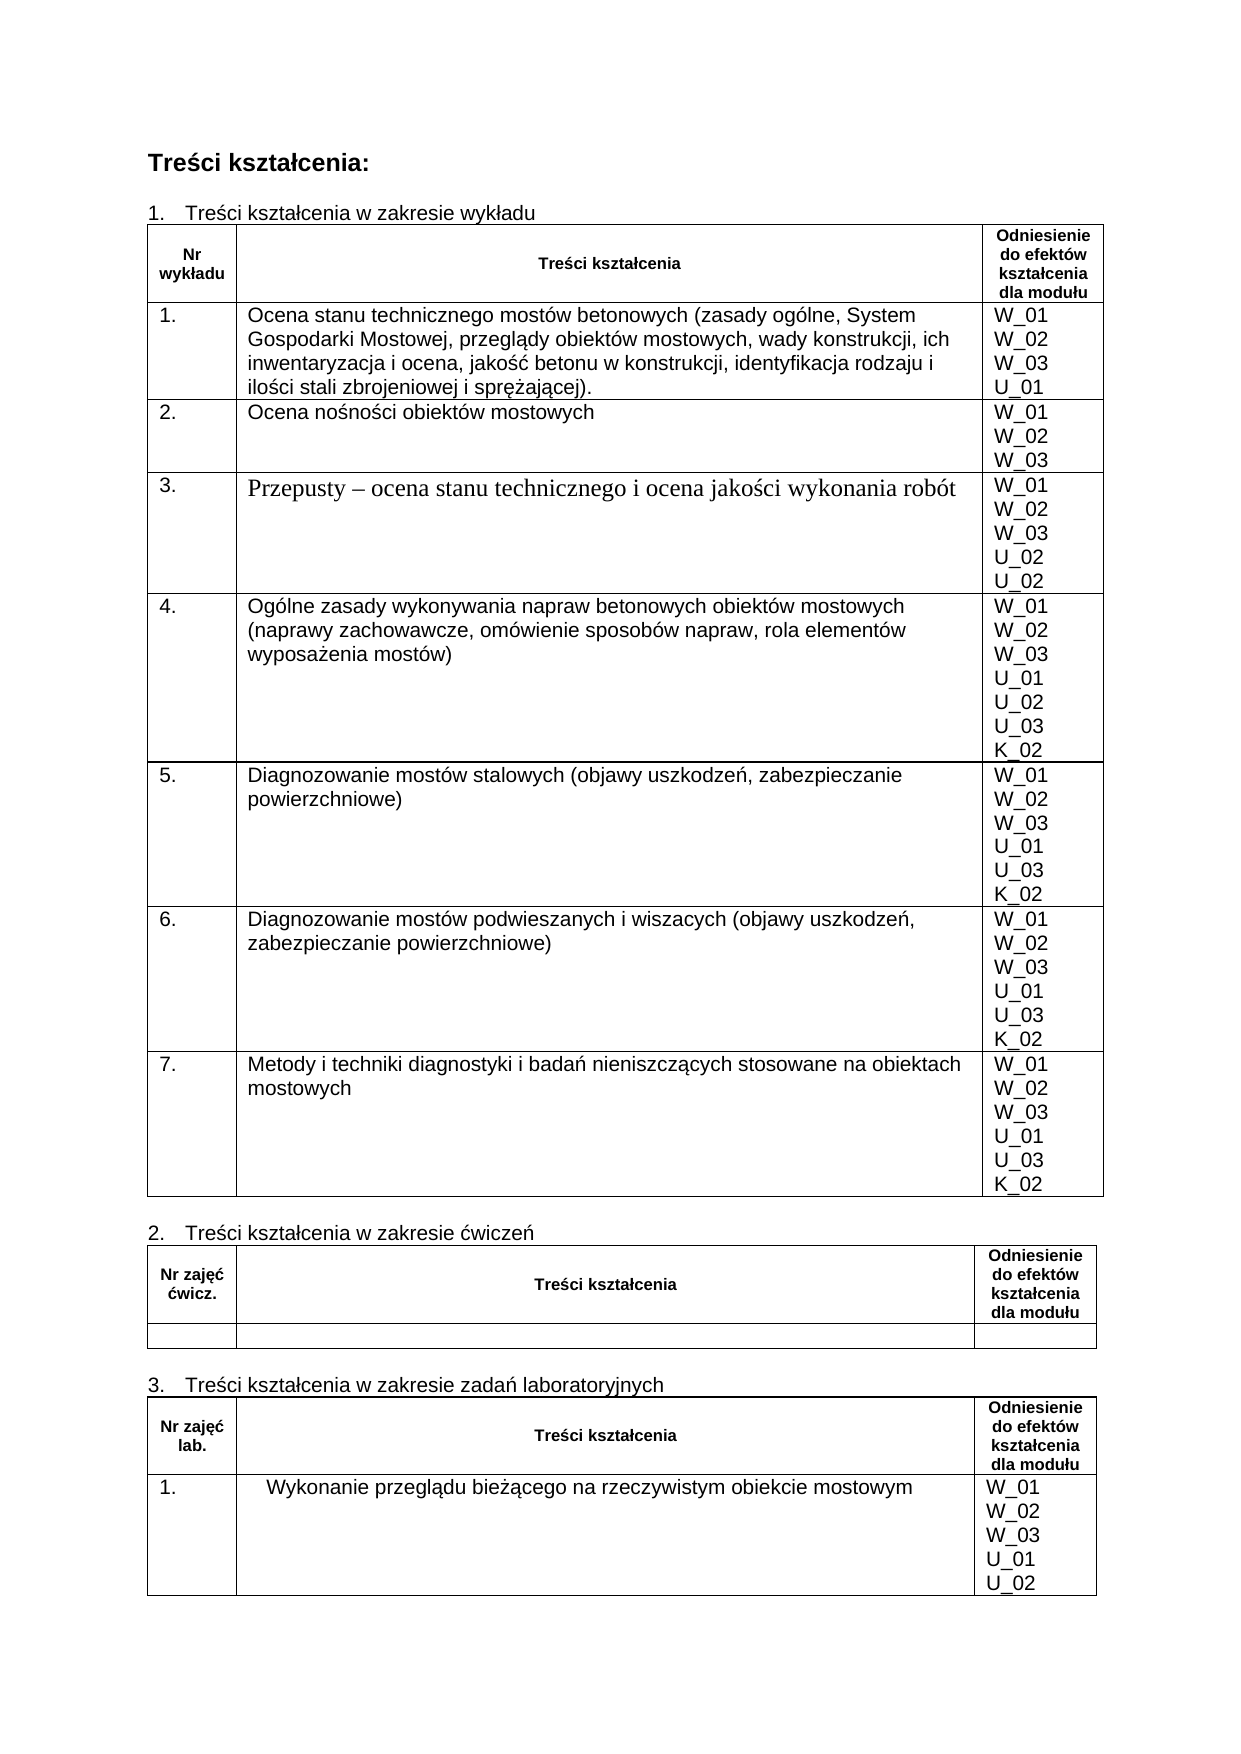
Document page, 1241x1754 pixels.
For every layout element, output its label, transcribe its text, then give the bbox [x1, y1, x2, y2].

table_header Nr wykładu [148, 225, 236, 302]
text Treści kształcenia: [148, 148, 1092, 176]
table_cell 6. [148, 907, 236, 1051]
table_header Odniesienie do efektów kształcenia dla modułu [975, 1246, 1096, 1322]
table_cell 2. [148, 400, 236, 472]
table_cell Diagnozowanie mostów podwieszanych i wiszacych (objawy uszkodzeń, zabezpieczanie powierzchniowe) [237, 907, 982, 1051]
table_cell W_01 W_02 W_03 U_01 U_03 K_02 [983, 907, 1103, 1051]
table_header Nr zajęć lab. [148, 1398, 236, 1474]
table_header Odniesienie do efektów kształcenia dla modułu [983, 225, 1103, 302]
table_cell W_01 W_02 W_03 U_01 [983, 303, 1103, 399]
table_cell W_01 W_02 W_03 [983, 400, 1103, 472]
table_header Odniesienie do efektów kształcenia dla modułu [975, 1398, 1096, 1474]
table_header Nr zajęć ćwicz. [148, 1246, 236, 1322]
table_cell [237, 1324, 974, 1347]
list Treści kształcenia w zakresie wykładu [148, 200, 1092, 224]
table_cell Ocena stanu technicznego mostów betonowych (zasady ogólne, System Gospodarki Mostowej, przeglądy obiektów mostowych, wady konstrukcji, ich inwentaryzacja i ocena, jakość betonu w konstrukcji, identyfikacja rodzaju i ilości stali zbrojeniowej i sprężającej). [237, 303, 982, 399]
table_cell [975, 1324, 1096, 1347]
table_cell Diagnozowanie mostów stalowych (objawy uszkodzeń, zabezpieczanie powierzchniowe) [237, 763, 982, 906]
table_cell Ogólne zasady wykonywania napraw betonowych obiektów mostowych (naprawy zachowawcze, omówienie sposobów napraw, rola elementów wyposażenia mostów) [237, 594, 982, 761]
table_header Treści kształcenia [237, 1246, 974, 1322]
table_cell 1. [148, 1475, 236, 1595]
table_header Treści kształcenia [237, 225, 982, 302]
table_cell W_01 W_02 W_03 U_01 U_03 K_02 [983, 1052, 1103, 1196]
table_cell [975, 1475, 1096, 1595]
table_header Treści kształcenia [237, 1398, 974, 1474]
table_cell 7. [148, 1052, 236, 1196]
table_cell W_01 W_02 W_03 U_01 U_03 K_02 [983, 763, 1103, 906]
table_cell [237, 1475, 974, 1595]
table_cell 1. [148, 303, 236, 399]
table_cell Metody i techniki diagnostyki i badań nieniszczących stosowane na obiektach mostowych [237, 1052, 982, 1196]
table_cell Ocena nośności obiektów mostowych [237, 400, 982, 472]
table_cell W_01 W_02 W_03 U_02 U_02 [983, 473, 1103, 593]
list Treści kształcenia w zakresie ćwiczeń [148, 1221, 1092, 1245]
table_cell Przepusty – ocena stanu technicznego i ocena jakości wykonania robót [237, 473, 982, 593]
table_cell 5. [148, 763, 236, 906]
table_cell 4. [148, 594, 236, 761]
table_cell [148, 1324, 236, 1347]
list Treści kształcenia w zakresie zadań laboratoryjnych [148, 1372, 1092, 1396]
table_cell W_01 W_02 W_03 U_01 U_02 U_03 K_02 [983, 594, 1103, 761]
table_cell 3. [148, 473, 236, 593]
